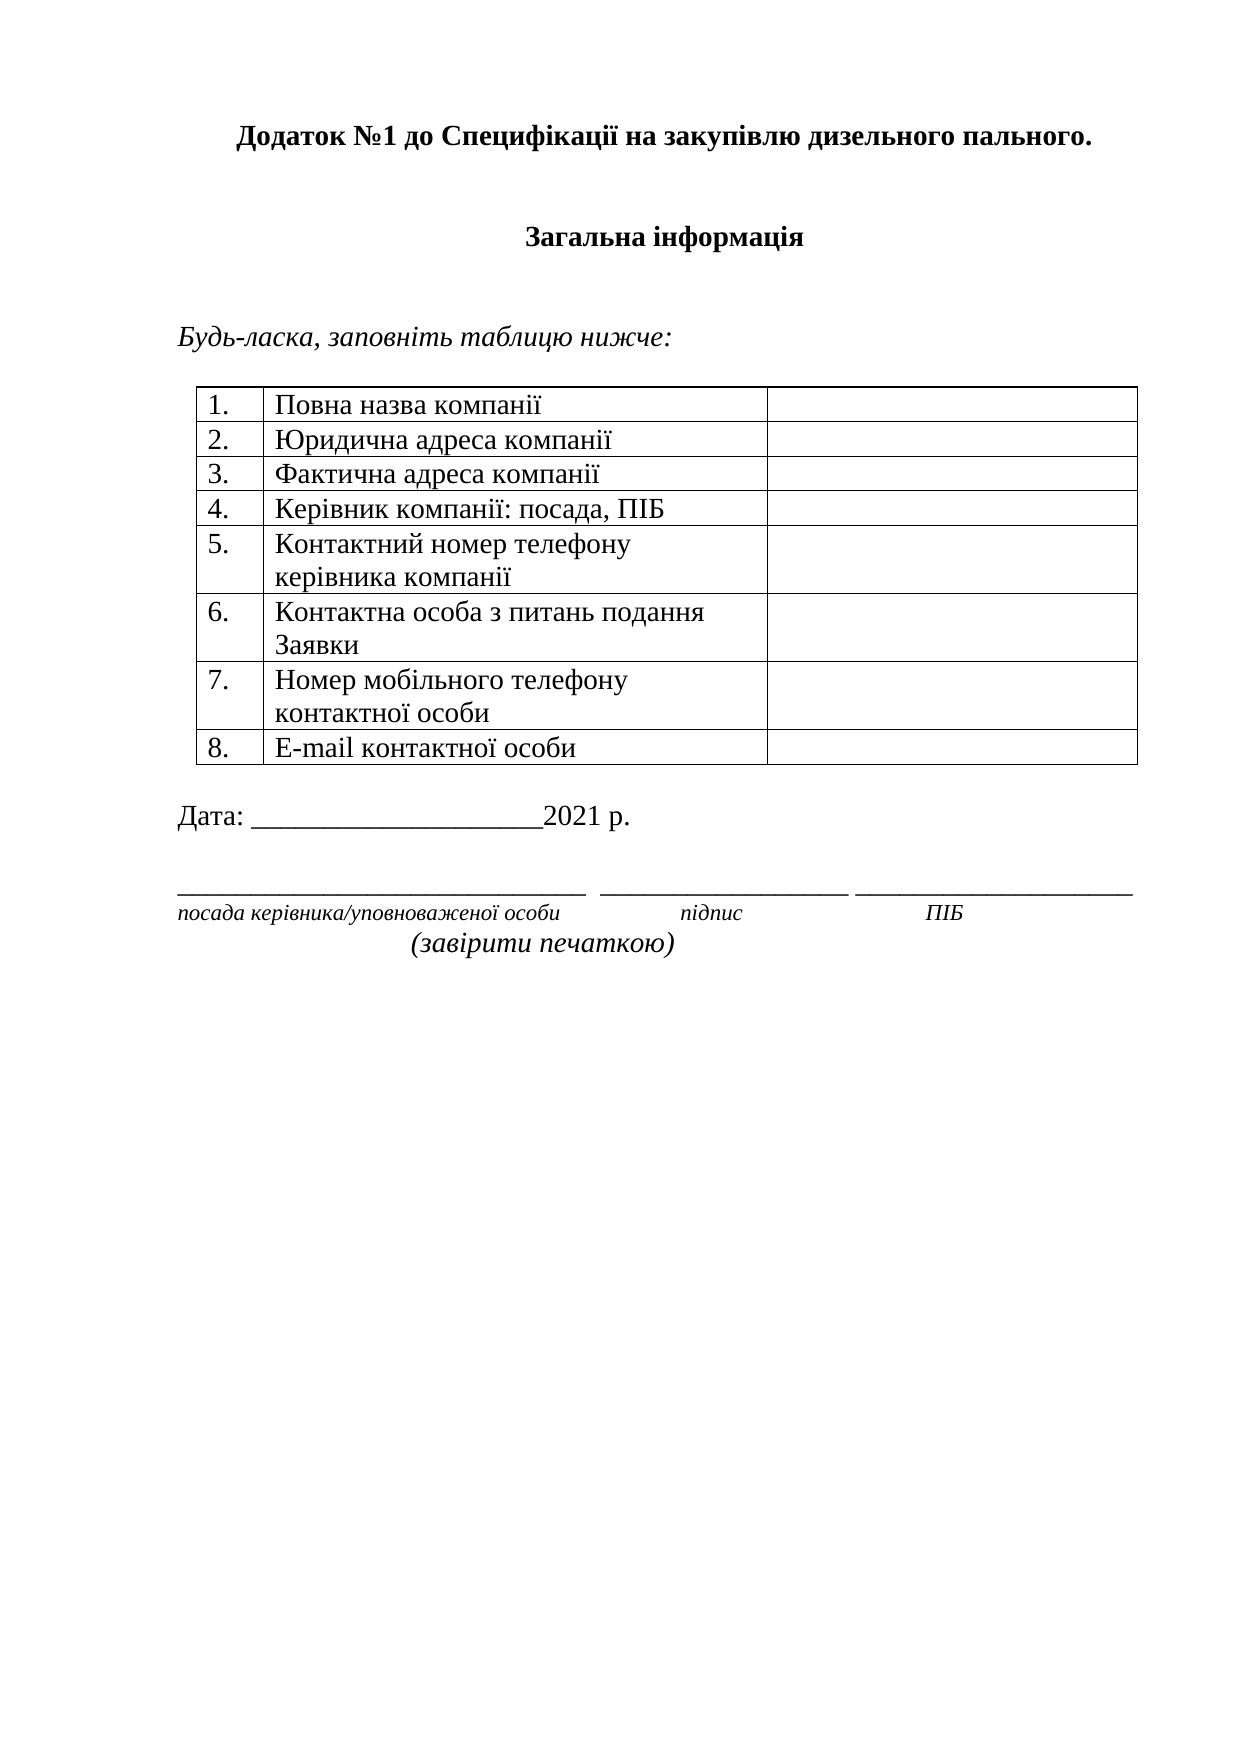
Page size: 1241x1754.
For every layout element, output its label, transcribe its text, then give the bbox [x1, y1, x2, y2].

table_cell E-mail контактної особи [264, 730, 767, 764]
text Дата: ____________________2021 р. [177, 798, 1152, 832]
table_cell [768, 662, 1137, 729]
table_cell Контактний номер телефону керівника компанії [264, 526, 767, 593]
text ____________________________ _________________ ___________________ [177, 865, 1152, 899]
text Будь-ласка, заповніть таблицю нижче: [177, 319, 1152, 353]
table_header Повна назва компанії [264, 388, 767, 421]
text посада керівника/уповноваженої особи підпис ПІБ [177, 899, 1152, 925]
table_cell 6. [197, 594, 263, 661]
text (завірити печаткою) [177, 925, 1152, 959]
table_cell [768, 526, 1137, 593]
table_cell 7. [197, 662, 263, 729]
table_cell [768, 491, 1137, 525]
list Загальна інформація [177, 219, 1152, 252]
table_cell [768, 457, 1137, 490]
table_cell Юридична адреса компанії [264, 422, 767, 456]
table_cell Керівник компанії: посада, ПІБ [264, 491, 767, 525]
text Додаток №1 до Специфікації на закупівлю дизельного пального. [177, 118, 1152, 152]
table_cell 8. [197, 730, 263, 764]
table_cell 5. [197, 526, 263, 593]
table_cell Фактична адреса компанії [264, 457, 767, 490]
table_cell [768, 594, 1137, 661]
table_cell [768, 730, 1137, 764]
table_cell 3. [197, 457, 263, 490]
table_header [768, 388, 1137, 421]
table_cell Контактна особа з питань подання Заявки [264, 594, 767, 661]
table_cell [768, 422, 1137, 456]
table_cell Номер мобільного телефону контактної особи [264, 662, 767, 729]
table_cell 2. [197, 422, 263, 456]
table_cell 4. [197, 491, 263, 525]
table_header 1. [197, 388, 263, 421]
